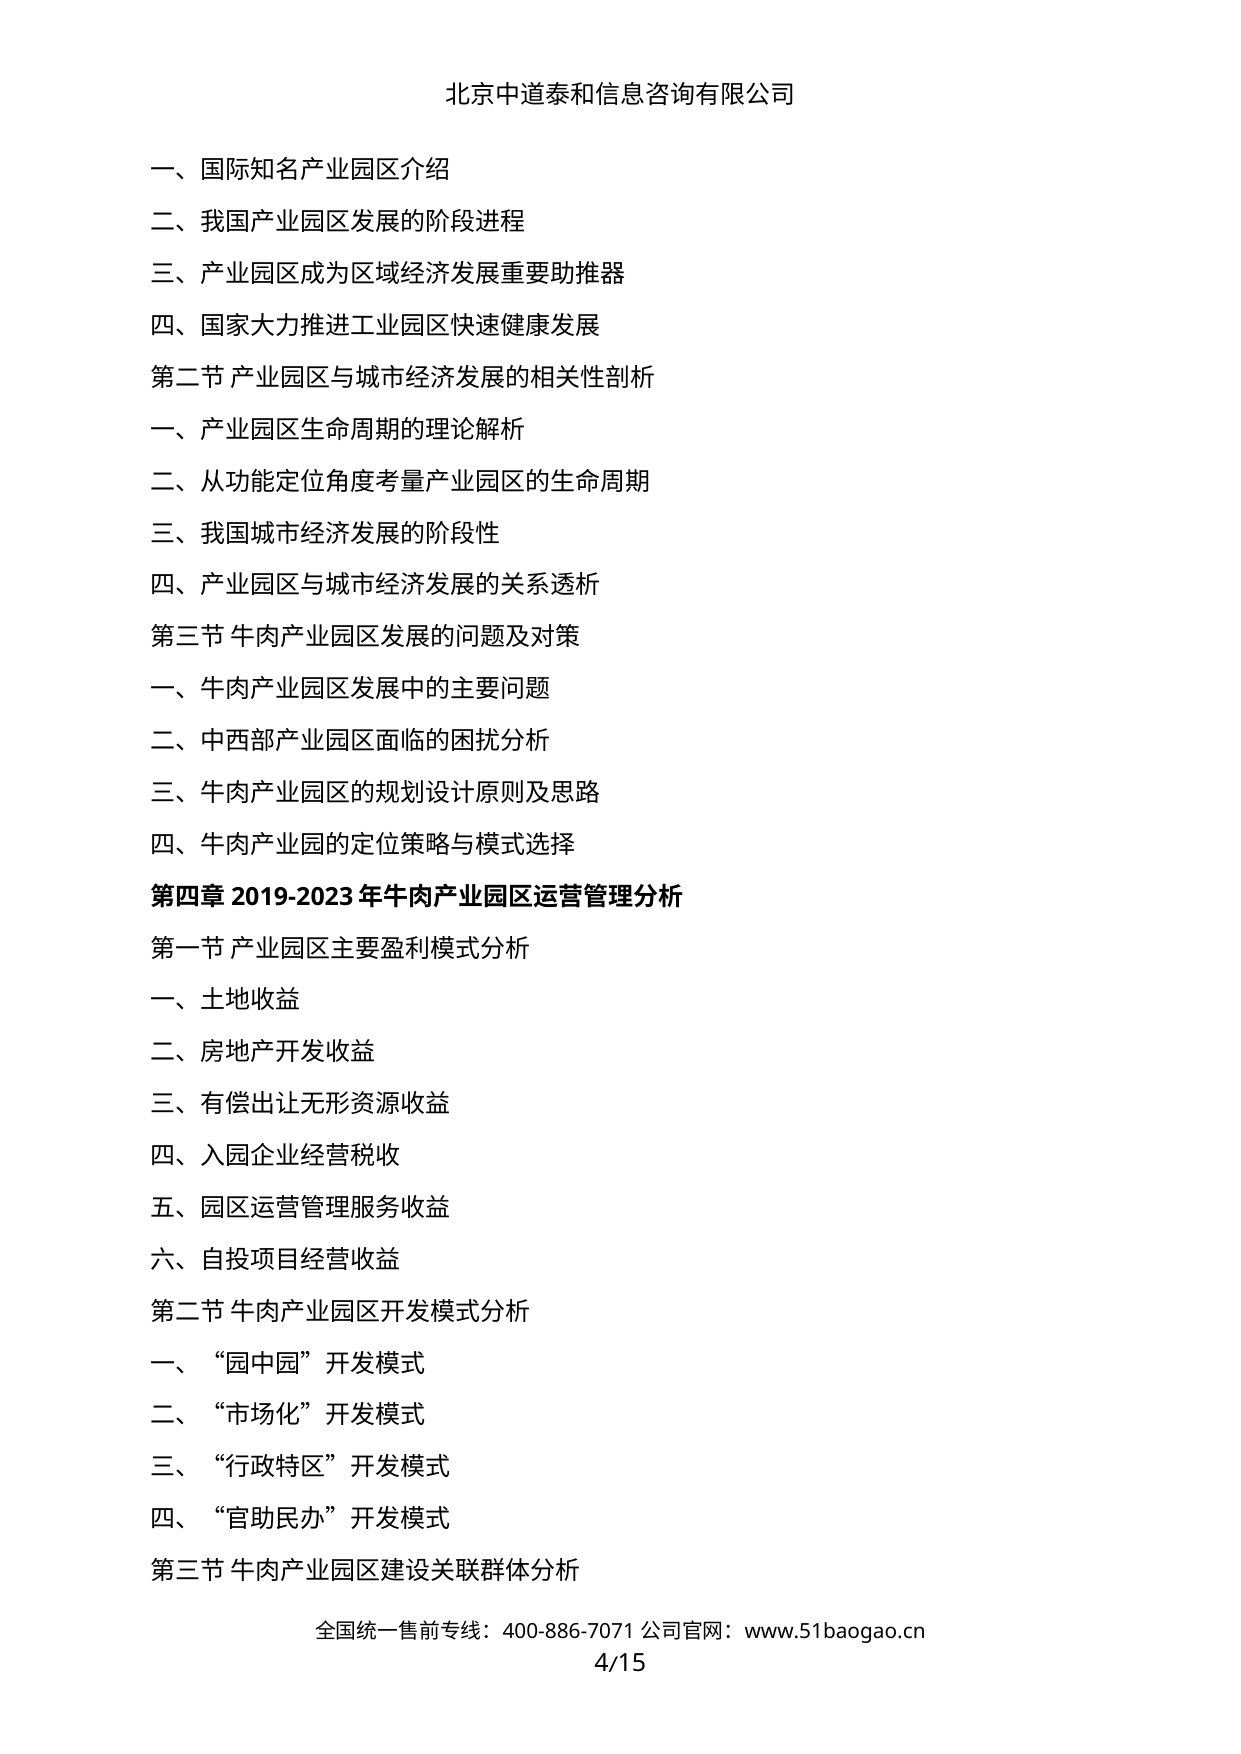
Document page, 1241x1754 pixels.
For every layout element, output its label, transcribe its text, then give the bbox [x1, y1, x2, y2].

text 二、从功能定位角度考量产业园区的生命周期 [150, 461, 1090, 497]
text 二、“市场化”开发模式 [150, 1395, 1090, 1431]
text 第四章 2019-2023年牛肉产业园区运营管理分析 [150, 876, 1090, 912]
text 第三节 牛肉产业园区建设关联群体分析 [150, 1551, 1090, 1587]
text 四、入园企业经营税收 [150, 1136, 1090, 1172]
text 四、产业园区与城市经济发展的关系透析 [150, 565, 1090, 601]
text 四、“官助民办”开发模式 [150, 1499, 1090, 1535]
text 三、产业园区成为区域经济发展重要助推器 [150, 254, 1090, 290]
text 五、园区运营管理服务收益 [150, 1187, 1090, 1224]
text 二、中西部产业园区面临的困扰分析 [150, 721, 1090, 757]
text 三、“行政特区”开发模式 [150, 1447, 1090, 1483]
text 一、牛肉产业园区发展中的主要问题 [150, 669, 1090, 705]
text 四、牛肉产业园的定位策略与模式选择 [150, 824, 1090, 861]
text 第二节 产业园区与城市经济发展的相关性剖析 [150, 357, 1090, 394]
text 二、我国产业园区发展的阶段进程 [150, 202, 1090, 238]
text 第三节 牛肉产业园区发展的问题及对策 [150, 617, 1090, 653]
text 二、房地产开发收益 [150, 1032, 1090, 1068]
text 第一节 产业园区主要盈利模式分析 [150, 928, 1090, 964]
text 三、我国城市经济发展的阶段性 [150, 513, 1090, 549]
text 三、牛肉产业园区的规划设计原则及思路 [150, 772, 1090, 809]
text 第二节 牛肉产业园区开发模式分析 [150, 1291, 1090, 1327]
text 一、“园中园”开发模式 [150, 1343, 1090, 1379]
text 三、有偿出让无形资源收益 [150, 1084, 1090, 1120]
text 一、产业园区生命周期的理论解析 [150, 409, 1090, 446]
text 四、国家大力推进工业园区快速健康发展 [150, 306, 1090, 342]
text 六、自投项目经营收益 [150, 1239, 1090, 1276]
text 一、国际知名产业园区介绍 [150, 150, 1090, 186]
text 一、土地收益 [150, 980, 1090, 1016]
